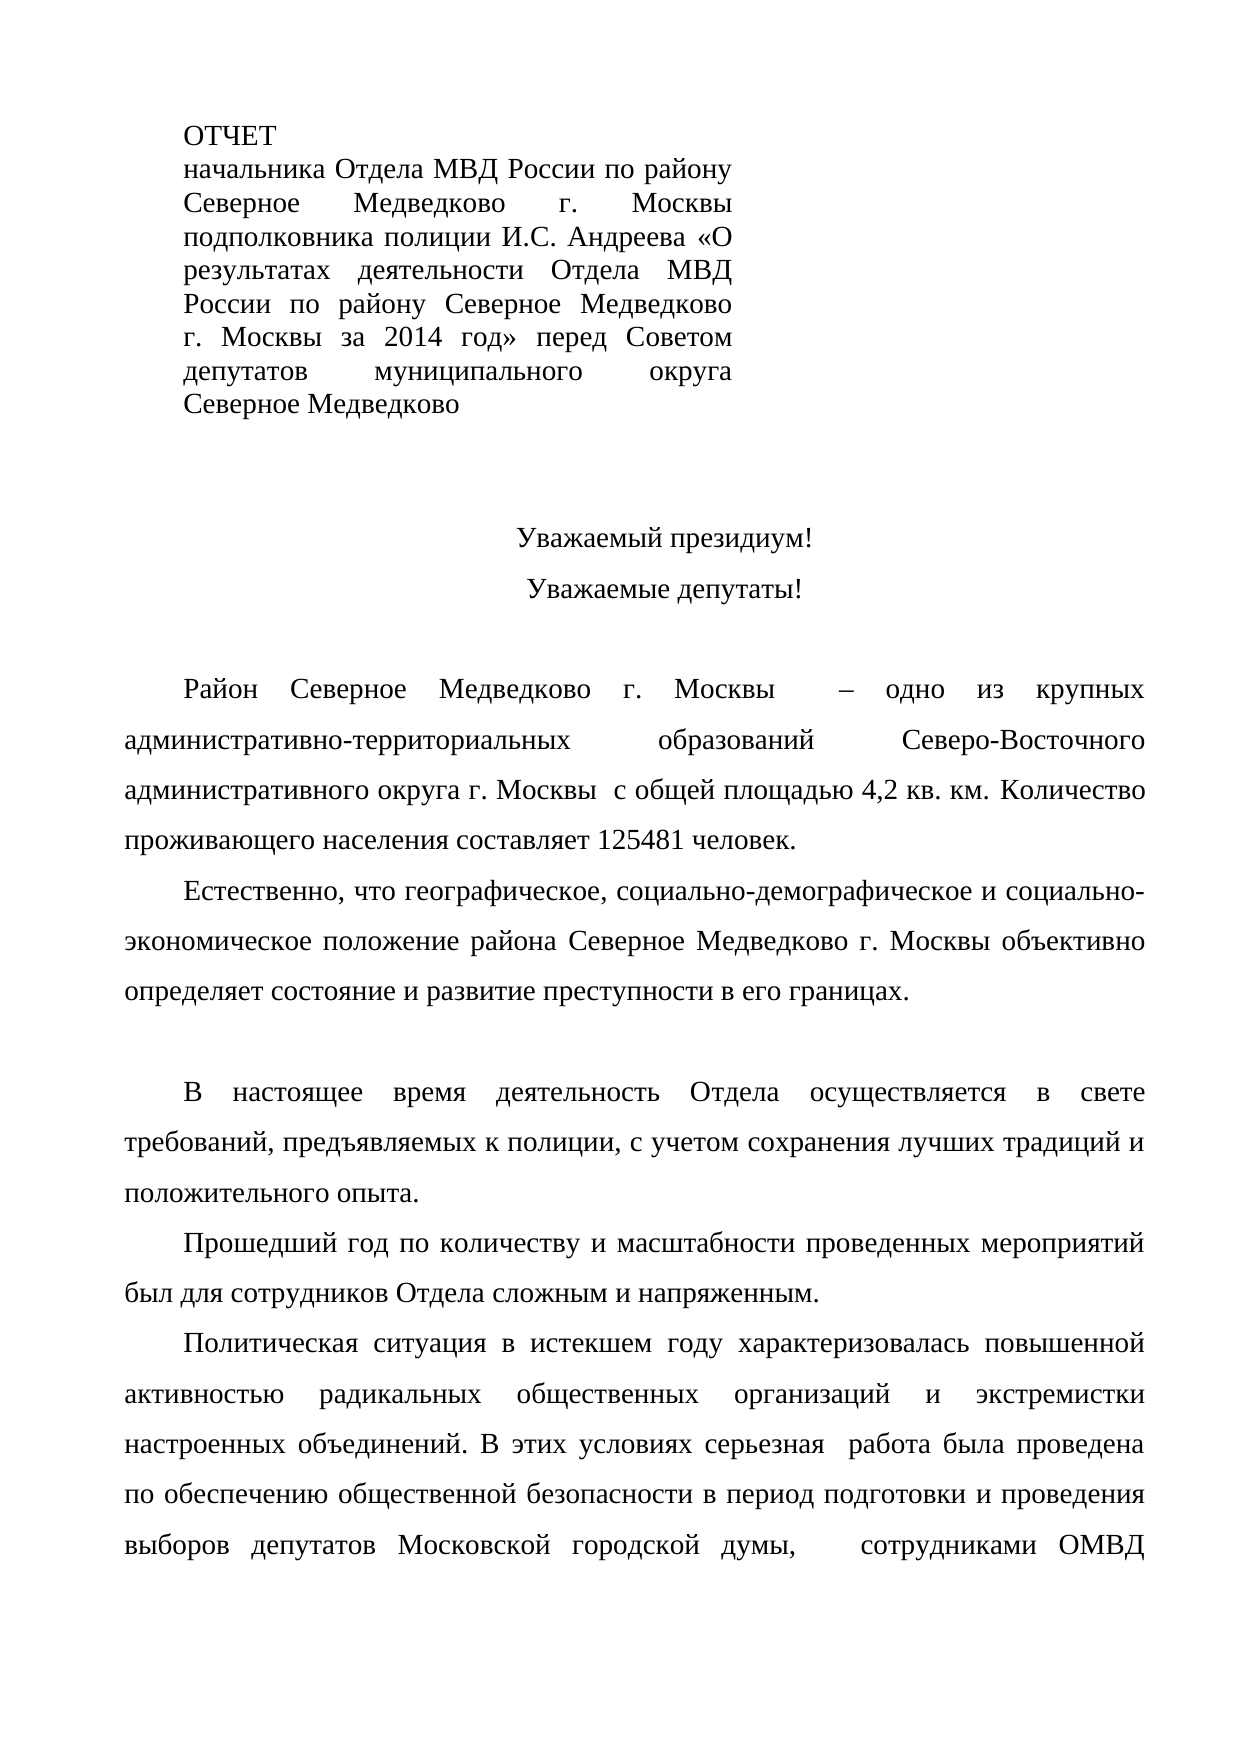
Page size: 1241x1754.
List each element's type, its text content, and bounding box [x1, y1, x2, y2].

text Уважаемые депутаты! [183, 571, 1146, 604]
text Прошедший год по количеству и масштабности проведенных мероприятий был для сотрудников Отдела сложным и напряженным. [124, 1225, 1146, 1309]
text Район Северное Медведково г. Москвы – одно из крупных административно-территориальных образований Северо-Восточного административного округа г. Москвы с общей площадью 4,2 кв. км. Количество проживающего населения составляет 125481 человек. [124, 672, 1146, 856]
text Естественно, что географическое, социально-демографическое и социально-экономическое положение района Северное Медведково г. Москвы объективно определяет состояние и развитие преступности в его границах. [124, 873, 1146, 1007]
text ОТЧЕТ [183, 118, 732, 152]
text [124, 1326, 1146, 1560]
text начальника Отдела МВД России по району Северное Медведково г. Москвы подполковника полиции И.С. Андреева «О результатах деятельности Отдела МВД России по району Северное Медведково г. Москвы за 2014 год» перед Советом депутатов муниципального округа Северное Медведково [183, 152, 732, 420]
text В настоящее время деятельность Отдела осуществляется в свете требований, предъявляемых к полиции, с учетом сохранения лучших традиций и положительного опыта. [124, 1074, 1146, 1208]
text Уважаемый президиум! [183, 521, 1146, 554]
